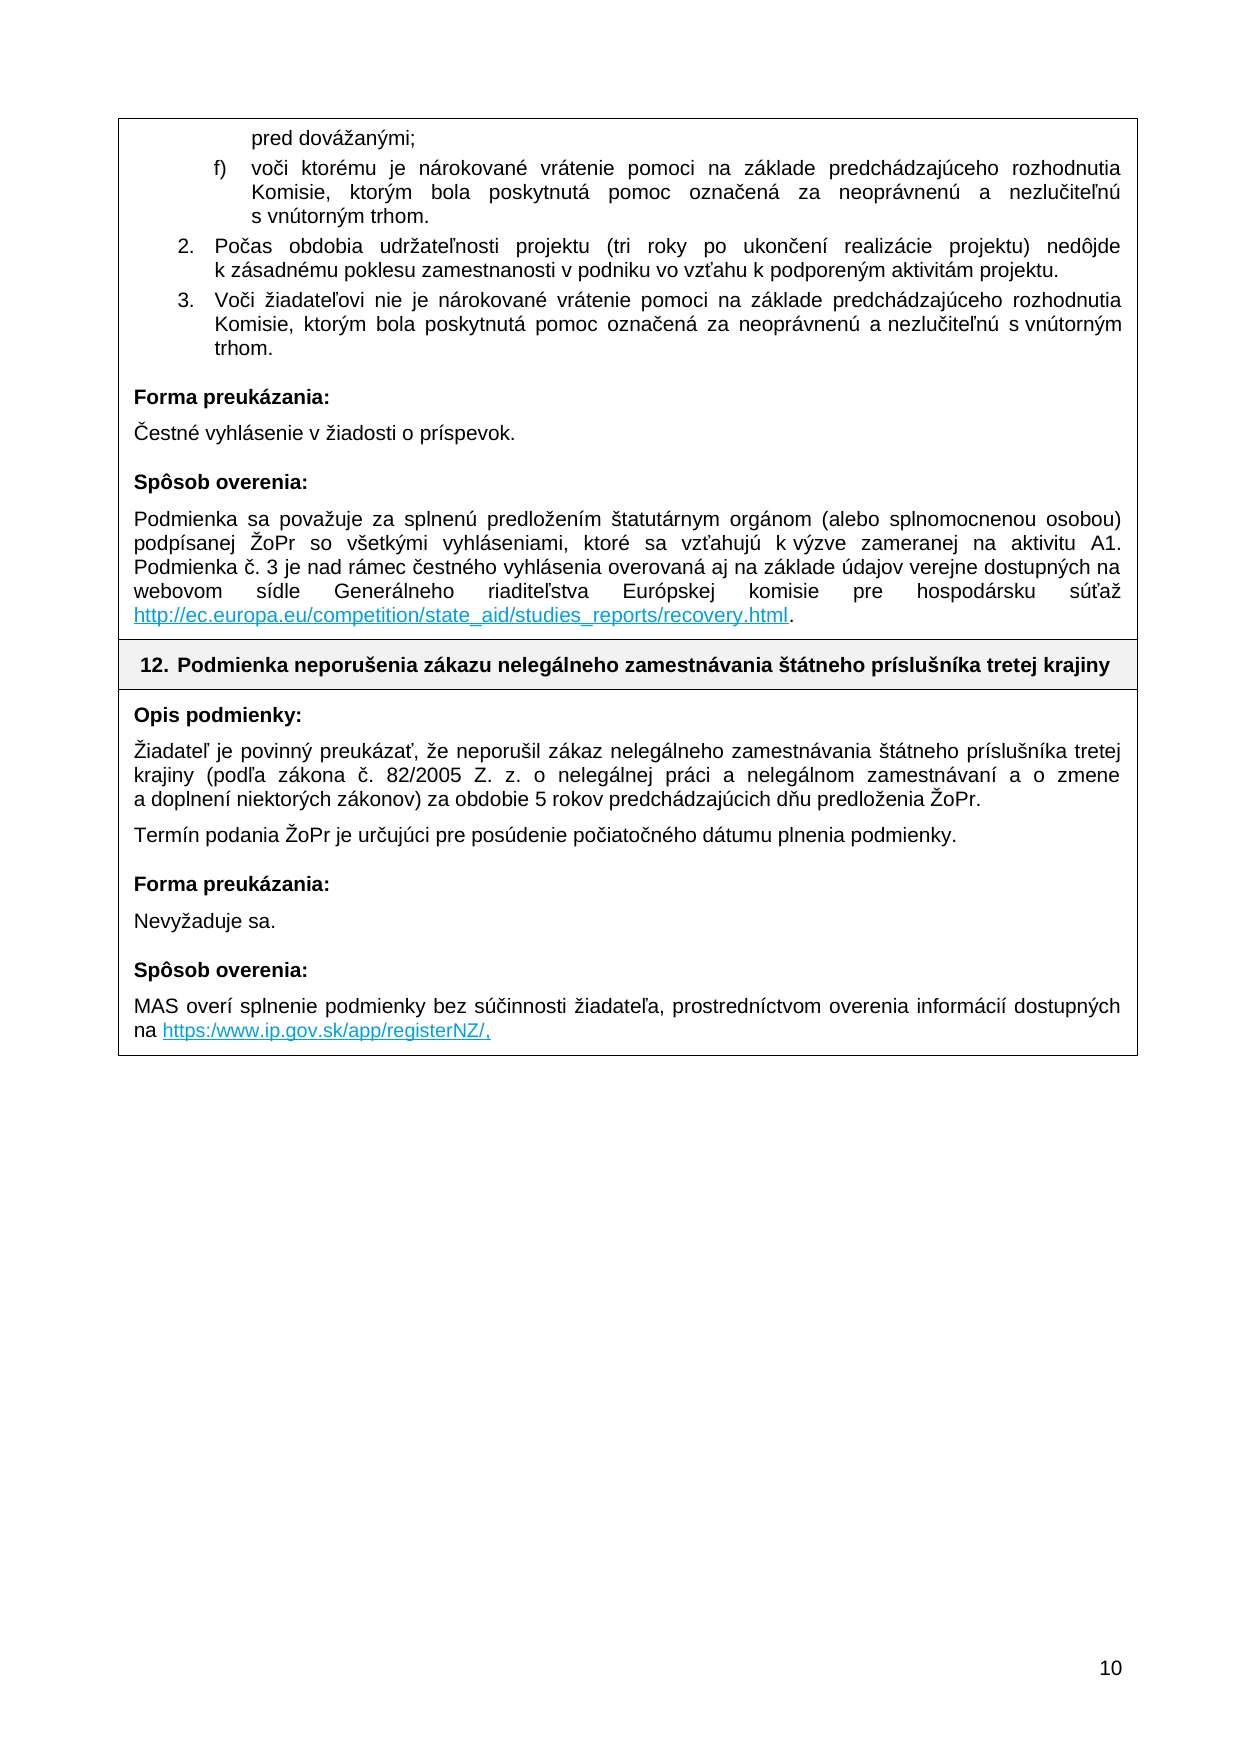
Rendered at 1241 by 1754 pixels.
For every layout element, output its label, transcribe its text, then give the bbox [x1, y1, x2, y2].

table_cell Podmienka neporušenia zákazu nelegálneho zamestnávania štátneho príslušníka tretej krajiny [119, 640, 1137, 689]
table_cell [119, 119, 1137, 639]
table_cell Opis podmienky: Žiadateľ je povinný preukázať, že neporušil zákaz nelegálneho zamestnávania štátneho príslušníka tretej krajiny (podľa zákona č. 82/2005 Z. z. o nelegálnej práci a nelegálnom zamestnávaní a o zmene a doplnení niektorých zákonov) za obdobie 5 rokov predchádzajúcich dňu predloženia ŽoPr. Termín podania ŽoPr je určujúci pre posúdenie počiatočného dátumu plnenia podmienky. Forma preukázania: Nevyžaduje sa. Spôsob overenia: MAS overí splnenie podmienky bez súčinnosti žiadateľa, prostredníctvom overenia informácií dostupných na https:/www.ip.gov.sk/app/registerNZ/, [119, 690, 1137, 1054]
